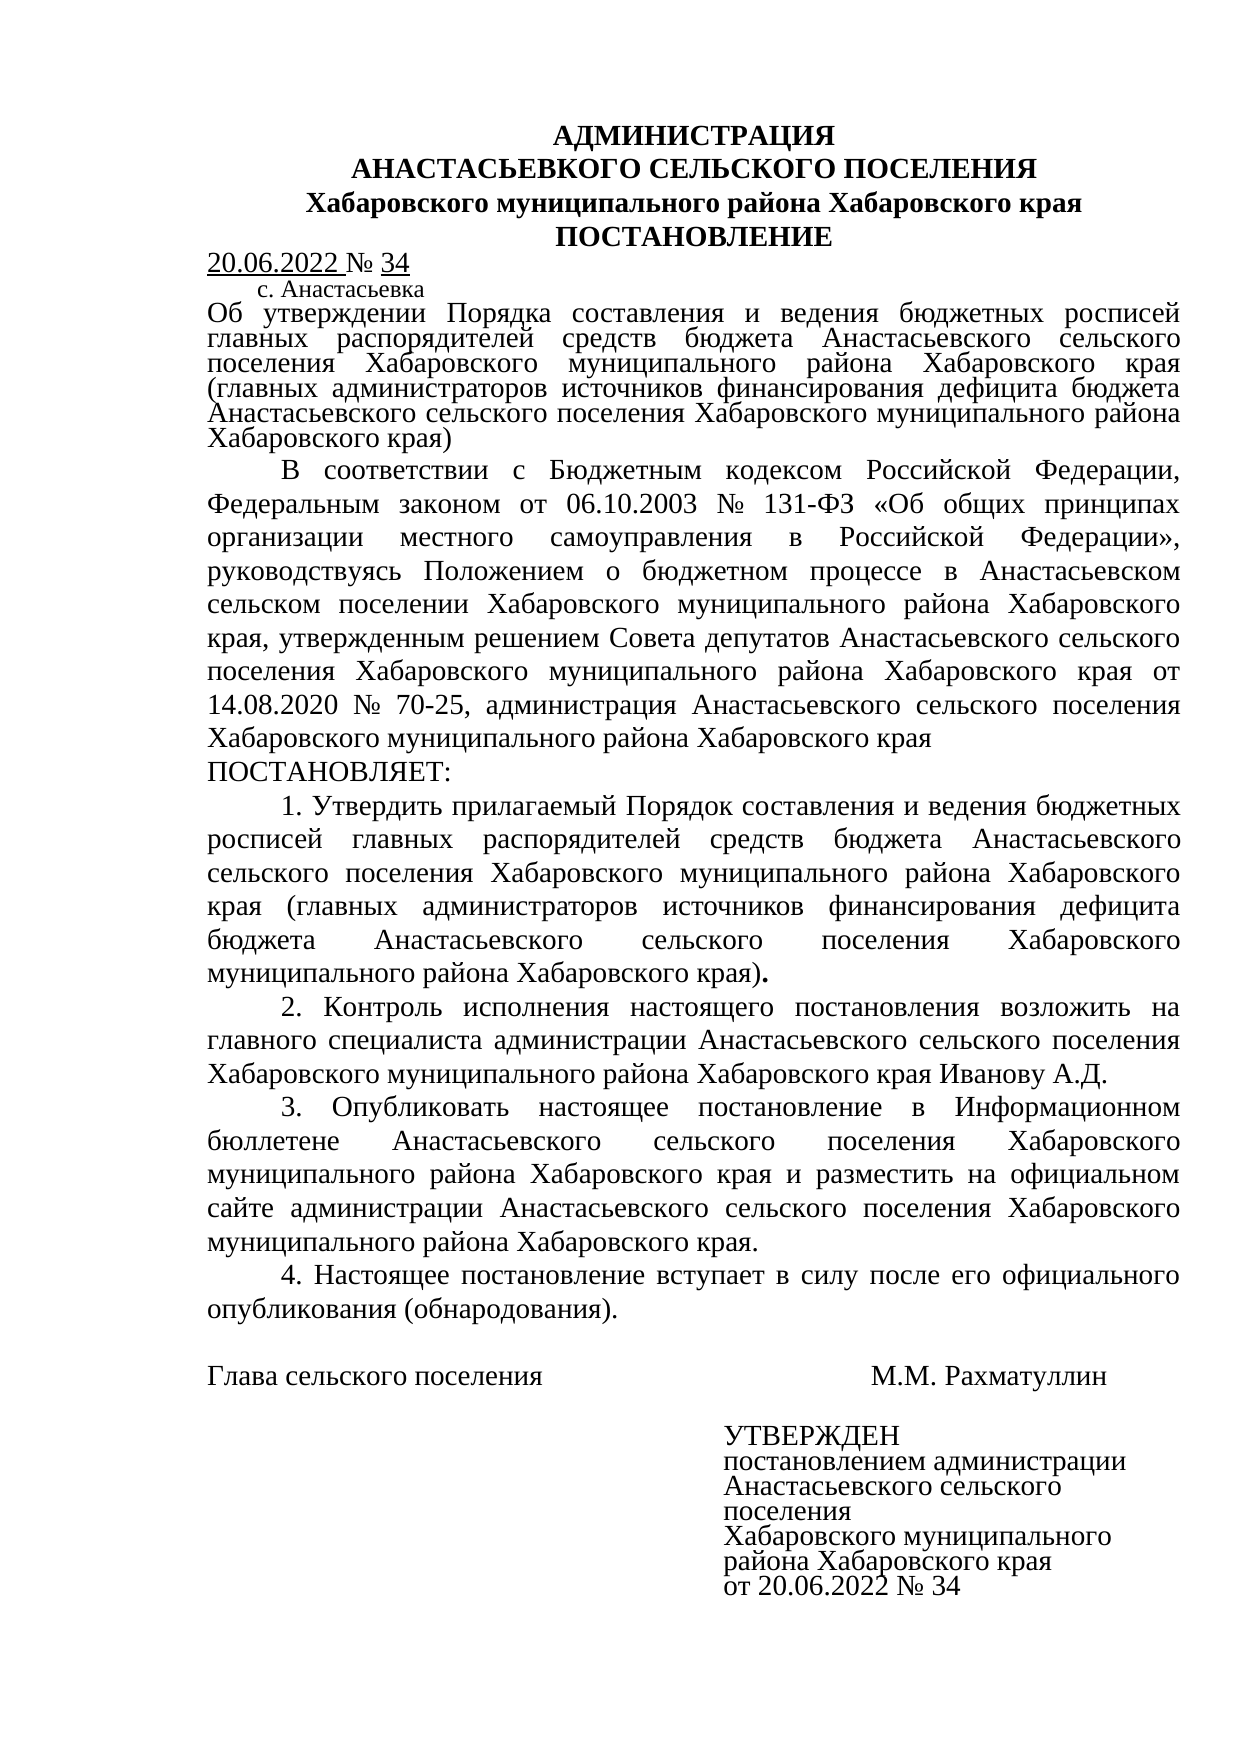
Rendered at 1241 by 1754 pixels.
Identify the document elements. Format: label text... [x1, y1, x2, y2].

text района Хабаровского края [723, 1550, 1181, 1575]
text 1. Утвердить прилагаемый Порядок составления и ведения бюджетных росписей главных распорядителей средств бюджета Анастасьевского сельского поселения Хабаровского муниципального района Хабаровского края (главных администраторов источников финансирования дефицита бюджета Анастасьевского сельского поселения Хабаровского муниципального района Хабаровского края). [207, 788, 1181, 989]
text УТВЕРЖДЕН [723, 1425, 1181, 1450]
text ПОСТАНОВЛЕНИЕ [207, 219, 1181, 252]
text 20.06.2022 № 34 [207, 252, 1181, 277]
text Хабаровского муниципального района Хабаровского края [207, 185, 1181, 219]
text 3. Опубликовать настоящее постановление в Информационном бюллетене Анастасьевского сельского поселения Хабаровского муниципального района Хабаровского края и разместить на официальном сайте администрации Анастасьевского сельского поселения Хабаровского муниципального района Хабаровского края. [207, 1089, 1181, 1257]
text 4. Настоящее постановление вступает в силу после его официального опубликования (обнародования). [207, 1257, 1181, 1324]
text постановлением администрации [723, 1450, 1181, 1475]
text АНАСТАСЬЕВКОГО СЕЛЬСКОГО ПОСЕЛЕНИЯ [207, 152, 1181, 185]
title ПОСТАНОВЛЯЕТ: [207, 754, 1181, 788]
text Об утверждении Порядка составления и ведения бюджетных росписей главных распорядителей средств бюджета Анастасьевского сельского поселения Хабаровского муниципального района Хабаровского края (главных администраторов источников финансирования дефицита бюджета Анастасьевского сельского поселения Хабаровского муниципального района Хабаровского края) [207, 302, 1181, 452]
text 2. Контроль исполнения настоящего постановления возложить на главного специалиста администрации Анастасьевского сельского поселения Хабаровского муниципального района Хабаровского края Иванову А.Д. [207, 989, 1181, 1089]
text Хабаровского муниципального [723, 1525, 1181, 1550]
text Анастасьевского сельского поселения [723, 1475, 1181, 1525]
text В соответствии с Бюджетным кодексом Российской Федерации, Федеральным законом от 06.10.2003 № 131-ФЗ «Об общих принципах организации местного самоуправления в Российской Федерации», руководствуясь Положением о бюджетном процессе в Анастасьевском сельском поселении Хабаровского муниципального района Хабаровского края, утвержденным решением Совета депутатов Анастасьевского сельского поселения Хабаровского муниципального района Хабаровского края от 14.08.2020 № 70-25, администрация Анастасьевского сельского поселения Хабаровского муниципального района Хабаровского края [207, 452, 1181, 754]
text Глава сельского поселения М.М. Рахматуллин [207, 1358, 1181, 1391]
text с. Анастасьевка [207, 277, 1181, 302]
text АДМИНИСТРАЦИЯ [207, 118, 1181, 152]
text от 20.06.2022 № 34 [723, 1575, 1181, 1600]
